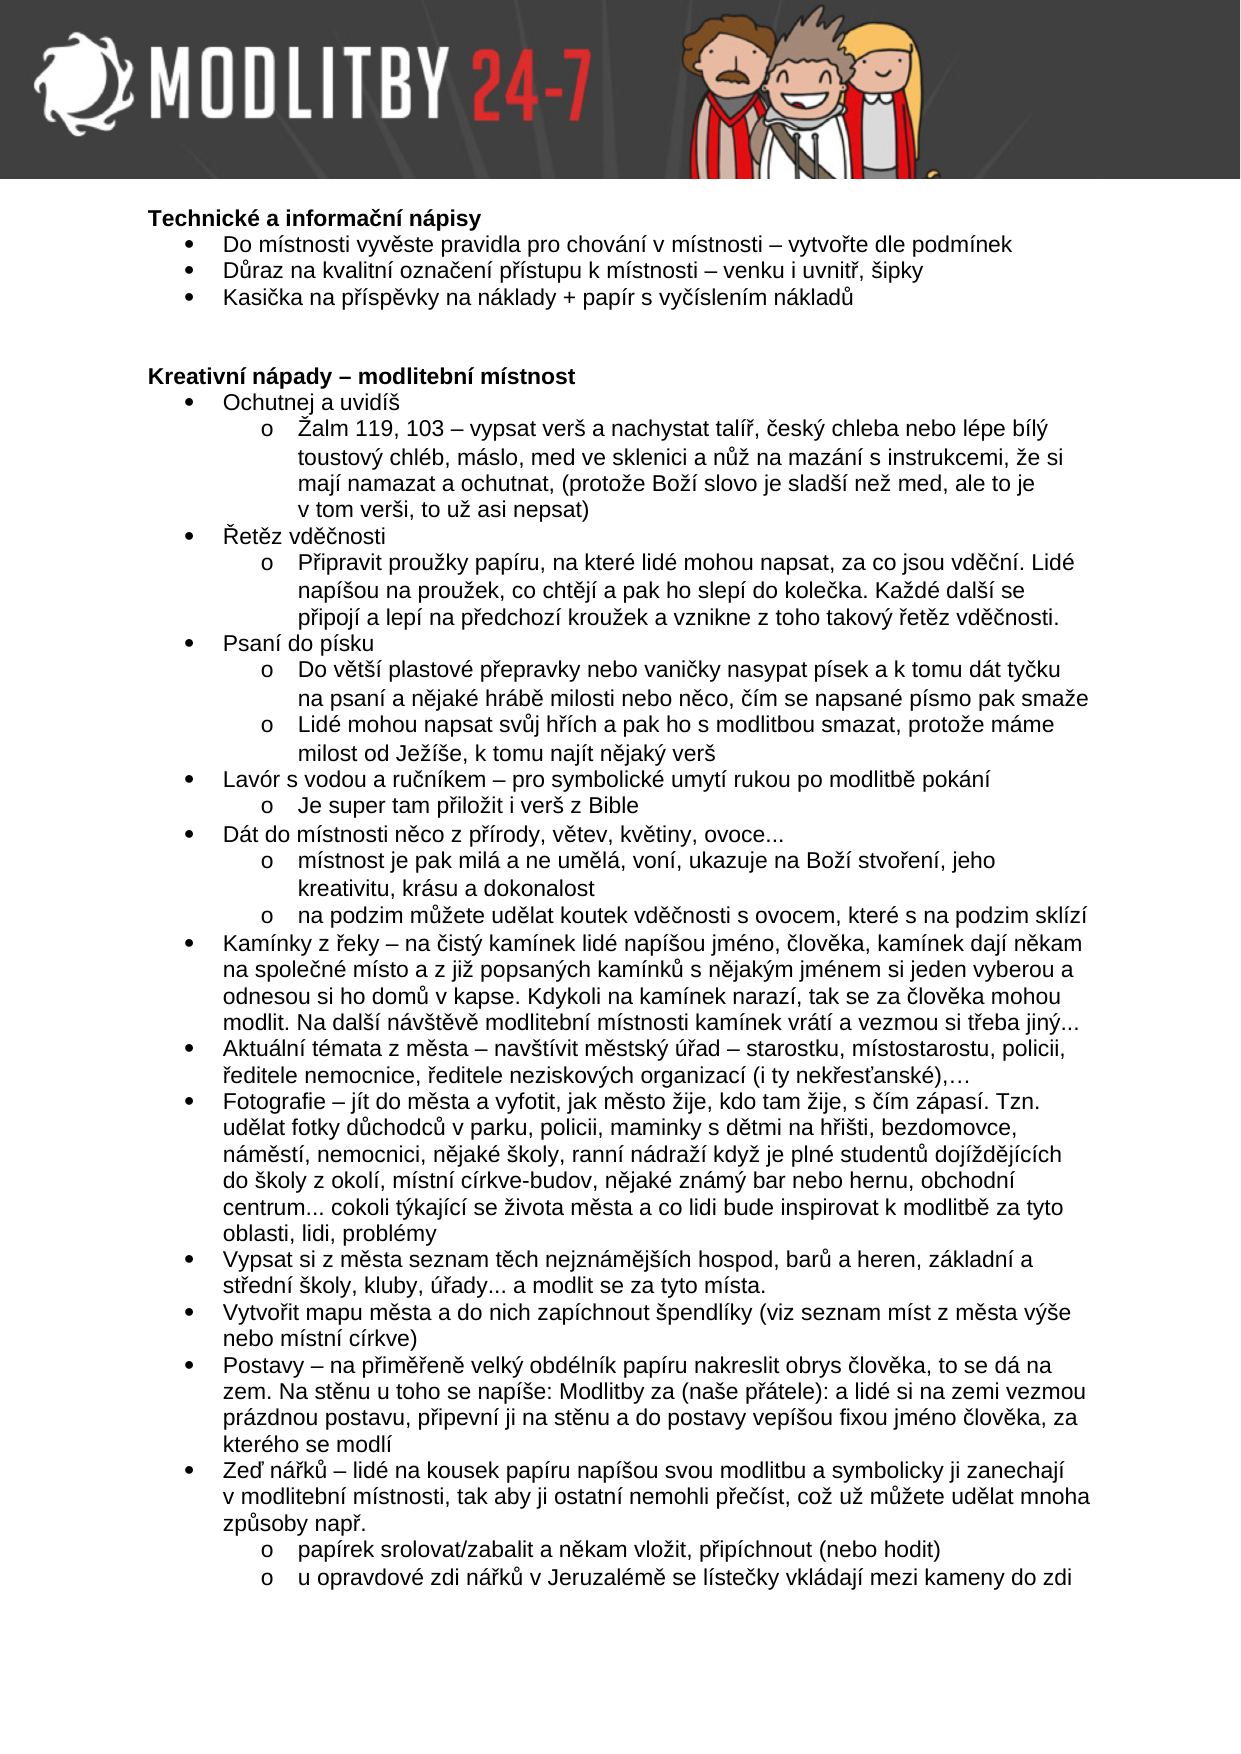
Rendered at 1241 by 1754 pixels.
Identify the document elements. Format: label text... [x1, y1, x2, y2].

list Žalm 119, 103 – vypsat verš a nachystat talíř, český chleba nebo lépe bílý toustový chléb, máslo, med ve sklenici a nůž na mazání s instrukcemi, že si mají namazat a ochutnat, (protože Boží slovo je sladší než med, ale to je v tom verši, to už asi nepsat) [260, 415, 1092, 523]
list Psaní do písku [185, 630, 1092, 656]
list místnost je pak milá a ne umělá, voní, ukazuje na Boží stvoření, jeho kreativitu, krásu a dokonalost [260, 847, 1092, 902]
list Lavór s vodou a ručníkem – pro symbolické umytí rukou po modlitbě pokání [185, 766, 1092, 792]
list Postavy – na přiměřeně velký obdélník papíru nakreslit obrys člověka, to se dá na zem. Na stěnu u toho se napíše: Modlitby za (naše přátele): a lidé si na zemi vezmou prázdnou postavu, připevní ji na stěnu a do postavy vepíšou fixou jméno člověka, za kterého se modlí [185, 1352, 1092, 1457]
list Do místnosti vyvěste pravidla pro chování v místnosti – vytvořte dle podmínek [185, 231, 1092, 257]
list Vypsat si z města seznam těch nejznámějších hospod, barů a heren, základní a střední školy, kluby, úřady... a modlit se za tyto místa. [185, 1246, 1092, 1299]
picture [0, 0, 1241, 179]
list Je super tam přiložit i verš z Bible [260, 792, 1092, 821]
list Aktuální témata z města – navštívit městský úřad – starostku, místostarostu, policii, ředitele nemocnice, ředitele neziskových organizací (i ty nekřesťanské),… [185, 1035, 1092, 1088]
list Řetěz vděčnosti [185, 523, 1092, 549]
list Do větší plastové přepravky nebo vaničky nasypat písek a k tomu dát tyčku na psaní a nějaké hrábě milosti nebo něco, čím se napsané písmo pak smaže [260, 656, 1092, 711]
list Fotografie – jít do města a vyfotit, jak město žije, kdo tam žije, s čím zápasí. Tzn. udělat fotky důchodců v parku, policii, maminky s dětmi na hřišti, bezdomovce, náměstí, nemocnici, nějaké školy, ranní nádraží když je plné studentů dojíždějících do školy z okolí, místní církve-budov, nějaké známý bar nebo hernu, obchodní centrum... cokoli týkající se života města a co lidi bude inspirovat k modlitbě za tyto oblasti, lidi, problémy [185, 1088, 1092, 1246]
list Důraz na kvalitní označení přístupu k místnosti – venku i uvnitř, šipky [185, 257, 1092, 283]
list Připravit proužky papíru, na které lidé mohou napsat, za co jsou vděční. Lidé napíšou na proužek, co chtějí a pak ho slepí do kolečka. Každé další se připojí a lepí na předchozí kroužek a vznikne z toho takový řetěz vděčnosti. [260, 549, 1092, 630]
list Zeď nářků – lidé na kousek papíru napíšou svou modlitbu a symbolicky ji zanechají v modlitební místnosti, tak aby ji ostatní nemohli přečíst, což už můžete udělat mnoha způsoby např. [185, 1457, 1092, 1536]
list na podzim můžete udělat koutek vděčnosti s ovocem, které s na podzim sklízí [260, 902, 1092, 930]
list Ochutnej a uvidíš [185, 389, 1092, 415]
list papírek srolovat/zabalit a někam vložit, připíchnout (nebo hodit) [260, 1536, 1092, 1564]
text Kreativní nápady – modlitební místnost [148, 363, 1092, 389]
list u opravdové zdi nářků v Jeruzalémě se lístečky vkládají mezi kameny do zdi [260, 1564, 1092, 1593]
list Lidé mohou napsat svůj hřích a pak ho s modlitbou smazat, protože máme milost od Ježíše, k tomu najít nějaký verš [260, 711, 1092, 766]
text Technické a informační nápisy [148, 204, 1092, 231]
list Kamínky z řeky – na čistý kamínek lidé napíšou jméno, člověka, kamínek dají někam na společné místo a z již popsaných kamínků s nějakým jménem si jeden vyberou a odnesou si ho domů v kapse. Kdykoli na kamínek narazí, tak se za člověka mohou modlit. Na další návštěvě modlitební místnosti kamínek vrátí a vezmou si třeba jiný... [185, 930, 1092, 1035]
list Vytvořit mapu města a do nich zapíchnout špendlíky (viz seznam míst z města výše nebo místní církve) [185, 1299, 1092, 1352]
list Kasička na příspěvky na náklady + papír s vyčíslením nákladů [185, 283, 1092, 310]
list Dát do místnosti něco z přírody, větev, květiny, ovoce... [185, 821, 1092, 847]
